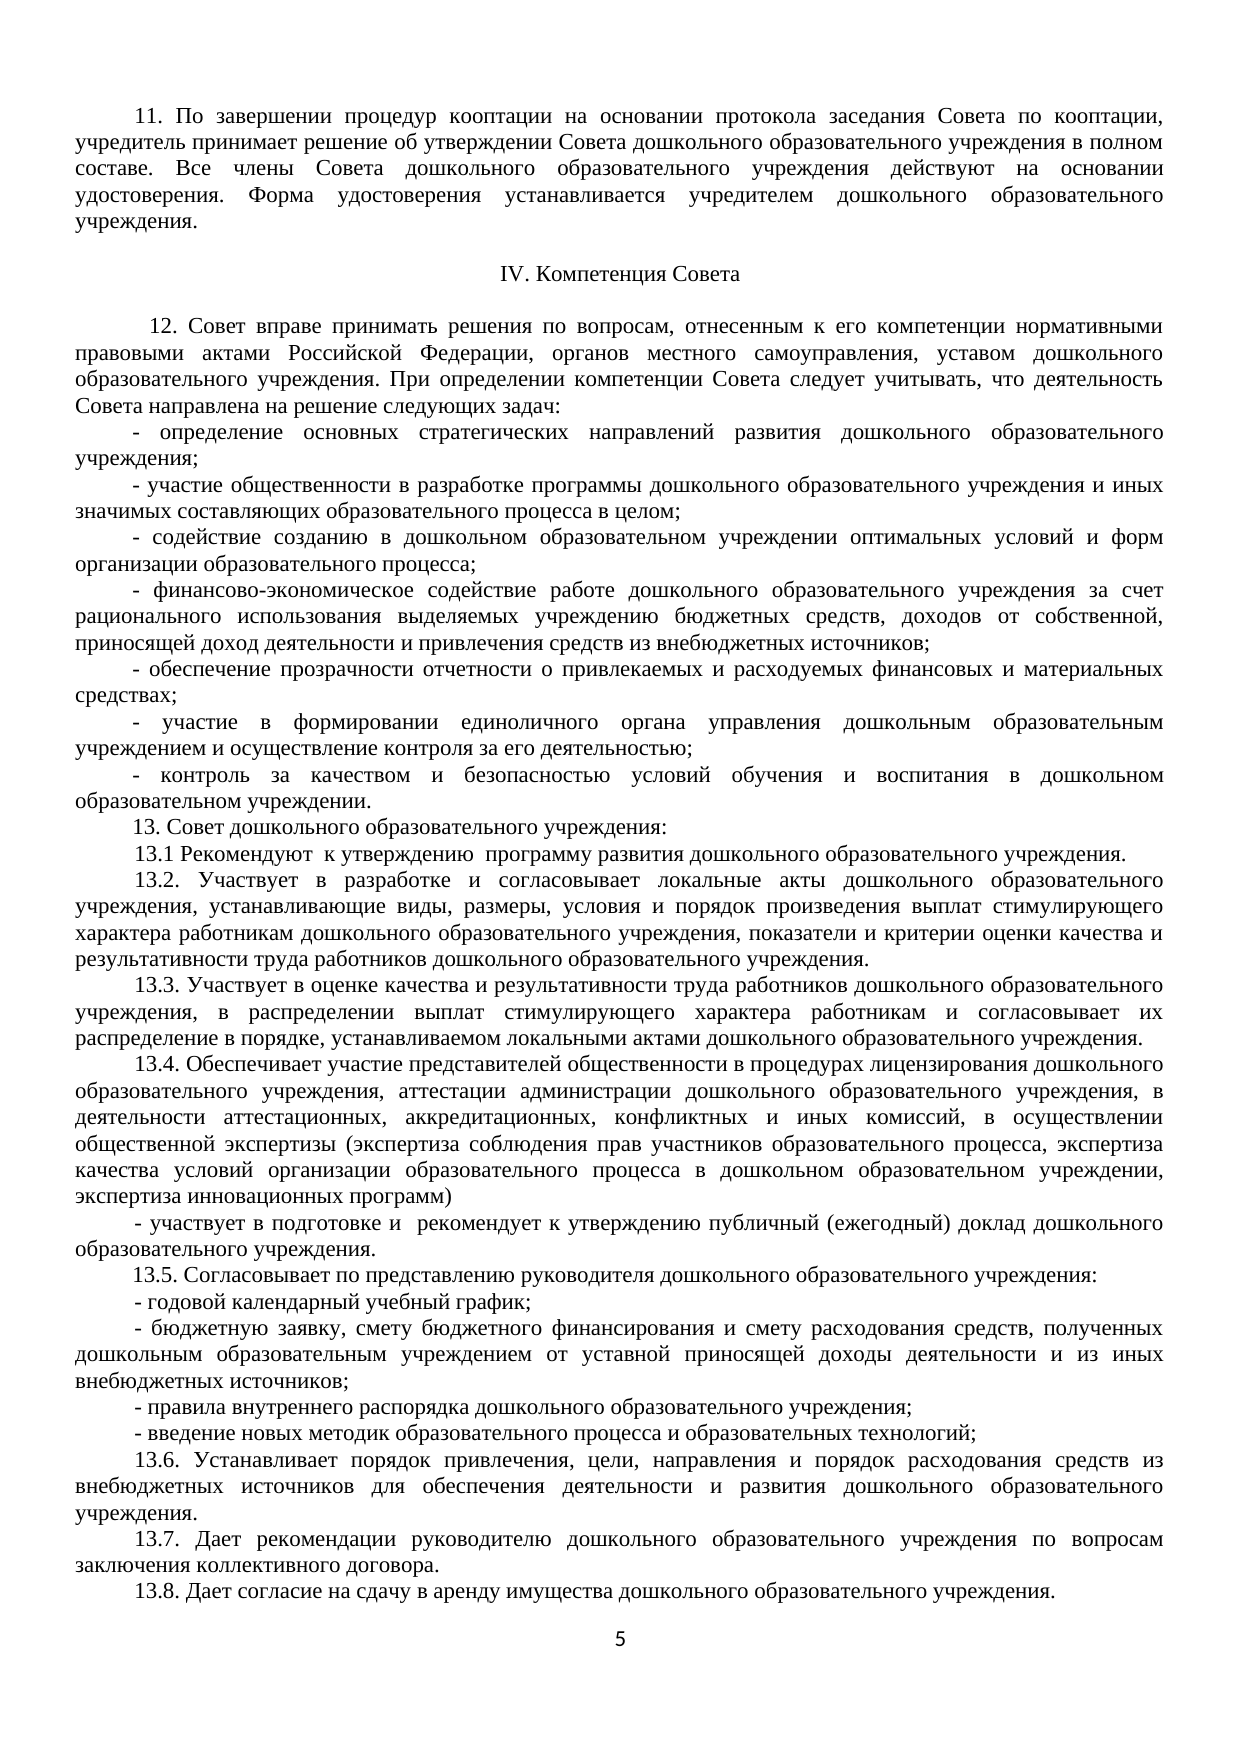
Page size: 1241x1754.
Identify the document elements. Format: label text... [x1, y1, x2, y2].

text 13.4. Обеспечивает участие представителей общественности в процедурах лицензирования дошкольного образовательного учреждения, аттестации администрации дошкольного образовательного учреждения, в деятельности аттестационных, аккредитационных, конфликтных и иных комиссий, в осуществлении общественной экспертизы (экспертиза соблюдения прав участников образовательного процесса, экспертиза качества условий организации образовательного процесса в дошкольном образовательном учреждении, экспертиза инновационных программ) [75, 1051, 1165, 1209]
text - определение основных стратегических направлений развития дошкольного образовательного учреждения; [75, 418, 1165, 471]
text - финансово-экономическое содействие работе дошкольного образовательного учреждения за счет рационального использования выделяемых учреждению бюджетных средств, доходов от собственной, приносящей доход деятельности и привлечения средств из внебюджетных источников; [75, 576, 1165, 655]
text 11. По завершении процедур кооптации на основании протокола заседания Совета по кооптации, учредитель принимает решение об утверждении Совета дошкольного образовательного учреждения в полном составе. Все члены Совета дошкольного образовательного учреждения действуют на основании удостоверения. Форма удостоверения устанавливается учредителем дошкольного образовательного учреждения. [75, 102, 1165, 233]
text - участвует в подготовке и рекомендует к утверждению публичный (ежегодный) доклад дошкольного образовательного учреждения. [75, 1209, 1165, 1261]
text 13.3. Участвует в оценке качества и результативности труда работников дошкольного образовательного учреждения, в распределении выплат стимулирующего характера работникам и согласовывает их распределение в порядке, устанавливаемом локальными актами дошкольного образовательного учреждения. [75, 971, 1165, 1051]
text - правила внутреннего распорядка дошкольного образовательного учреждения; [75, 1393, 1165, 1419]
text - годовой календарный учебный график; [75, 1288, 1165, 1314]
text 13.7. Дает рекомендации руководителю дошкольного образовательного учреждения по вопросам заключения коллективного договора. [75, 1525, 1165, 1578]
text - участие в формировании единоличного органа управления дошкольным образовательным учреждением и осуществление контроля за его деятельностью; [75, 708, 1165, 761]
text - контроль за качеством и безопасностью условий обучения и воспитания в дошкольном образовательном учреждении. [75, 761, 1165, 813]
text 13.8. Дает согласие на сдачу в аренду имущества дошкольного образовательного учреждения. [75, 1578, 1165, 1604]
text - обеспечение прозрачности отчетности о привлекаемых и расходуемых финансовых и материальных средствах; [75, 655, 1165, 708]
text 13.5. Согласовывает по представлению руководителя дошкольного образовательного учреждения: [75, 1261, 1165, 1288]
text 13. Совет дошкольного образовательного учреждения: [75, 813, 1165, 840]
text IV. Компетенция Совета [75, 260, 1165, 286]
text 13.6. Устанавливает порядок привлечения, цели, направления и порядок расходования средств из внебюджетных источников для обеспечения деятельности и развития дошкольного образовательного учреждения. [75, 1446, 1165, 1525]
text 13.1 Рекомендуют к утверждению программу развития дошкольного образовательного учреждения. [75, 840, 1165, 866]
text - бюджетную заявку, смету бюджетного финансирования и смету расходования средств, полученных дошкольным образовательным учреждением от уставной приносящей доходы деятельности и из иных внебюджетных источников; [75, 1314, 1165, 1393]
text 13.2. Участвует в разработке и согласовывает локальные акты дошкольного образовательного учреждения, устанавливающие виды, размеры, условия и порядок произведения выплат стимулирующего характера работникам дошкольного образовательного учреждения, показатели и критерии оценки качества и результативности труда работников дошкольного образовательного учреждения. [75, 866, 1165, 971]
text - введение новых методик образовательного процесса и образовательных технологий; [75, 1419, 1165, 1446]
text - участие общественности в разработке программы дошкольного образовательного учреждения и иных значимых составляющих образовательного процесса в целом; [75, 471, 1165, 523]
text - содействие созданию в дошкольном образовательном учреждении оптимальных условий и форм организации образовательного процесса; [75, 523, 1165, 576]
text 12. Совет вправе принимать решения по вопросам, отнесенным к его компетенции нормативными правовыми актами Российской Федерации, органов местного самоуправления, уставом дошкольного образовательного учреждения. При определении компетенции Совета следует учитывать, что деятельность Совета направлена на решение следующих задач: [75, 313, 1165, 418]
